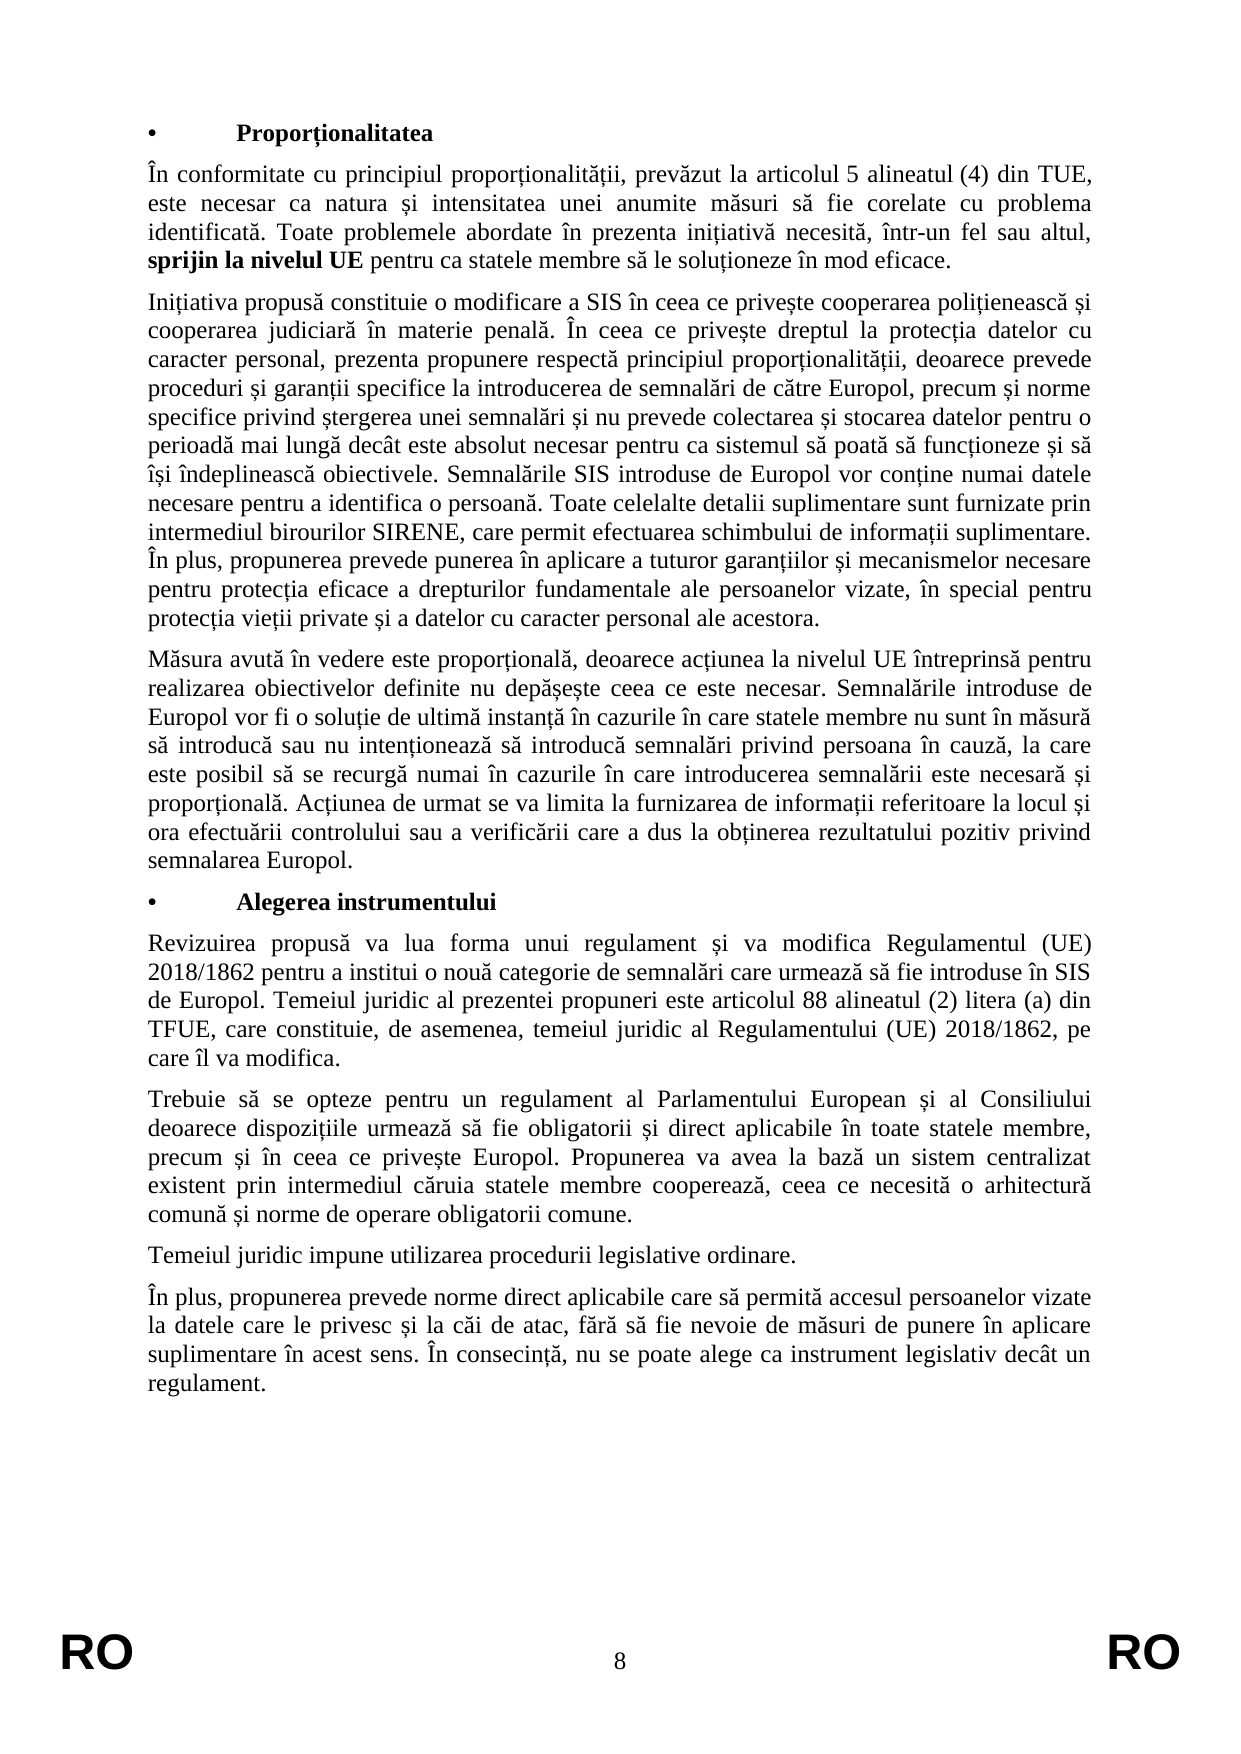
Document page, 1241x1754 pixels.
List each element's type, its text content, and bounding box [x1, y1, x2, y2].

text Temeiul juridic impune utilizarea procedurii legislative ordinare. [148, 1241, 1093, 1269]
subtitle • Alegerea instrumentului [148, 887, 1093, 916]
text În conformitate cu principiul proporționalității, prevăzut la articolul 5 alineatul (4) din TUE, este necesar ca natura și intensitatea unei anumite măsuri să fie corelate cu problema identificată. Toate problemele abordate în prezenta inițiativă necesită, într-un fel sau altul, sprijin la nivelul UE pentru ca statele membre să le soluționeze în mod eficace. [148, 159, 1093, 274]
subtitle • Proporționalitatea [148, 118, 1093, 147]
text Revizuirea propusă va lua forma unui regulament și va modifica Regulamentul (UE) 2018/1862 pentru a institui o nouă categorie de semnalări care urmează să fie introduse în SIS de Europol. Temeiul juridic al prezentei propuneri este articolul 88 alineatul (2) litera (a) din TFUE, care constituie, de asemenea, temeiul juridic al Regulamentului (UE) 2018/1862, pe care îl va modifica. [148, 928, 1093, 1072]
text Măsura avută în vedere este proporțională, deoarece acțiunea la nivelul UE întreprinsă pentru realizarea obiectivelor definite nu depășește ceea ce este necesar. Semnalările introduse de Europol vor fi o soluție de ultimă instanță în cazurile în care statele membre nu sunt în măsură să introducă sau nu intenționează să introducă semnalări privind persoana în cauză, la care este posibil să se recurgă numai în cazurile în care introducerea semnalării este necesară și proporțională. Acțiunea de urmat se va limita la furnizarea de informații referitoare la locul și ora efectuării controlului sau a verificării care a dus la obținerea rezultatului pozitiv privind semnalarea Europol. [148, 644, 1093, 874]
text În plus, propunerea prevede norme direct aplicabile care să permită accesul persoanelor vizate la datele care le privesc și la căi de atac, fără să fie nevoie de măsuri de punere în aplicare suplimentare în acest sens. În consecință, nu se poate alege ca instrument legislativ decât un regulament. [148, 1282, 1093, 1397]
text Inițiativa propusă constituie o modificare a SIS în ceea ce privește cooperarea polițienească și cooperarea judiciară în materie penală. În ceea ce privește dreptul la protecția datelor cu caracter personal, prezenta propunere respectă principiul proporționalității, deoarece prevede proceduri și garanții specifice la introducerea de semnalări de către Europol, precum și norme specifice privind ștergerea unei semnalări și nu prevede colectarea și stocarea datelor pentru o perioadă mai lungă decât este absolut necesar pentru ca sistemul să poată să funcționeze și să își îndeplinească obiectivele. Semnalările SIS introduse de Europol vor conține numai datele necesare pentru a identifica o persoană. Toate celelalte detalii suplimentare sunt furnizate prin intermediul birourilor SIRENE, care permit efectuarea schimbului de informații suplimentare. În plus, propunerea prevede punerea în aplicare a tuturor garanțiilor și mecanismelor necesare pentru protecția eficace a drepturilor fundamentale ale persoanelor vizate, în special pentru protecția vieții private și a datelor cu caracter personal ale acestora. [148, 287, 1093, 632]
text Trebuie să se opteze pentru un regulament al Parlamentului European și al Consiliului deoarece dispozițiile urmează să fie obligatorii și direct aplicabile în toate statele membre, precum și în ceea ce privește Europol. Propunerea va avea la bază un sistem centralizat existent prin intermediul căruia statele membre cooperează, ceea ce necesită o arhitectură comună și norme de operare obligatorii comune. [148, 1084, 1093, 1228]
